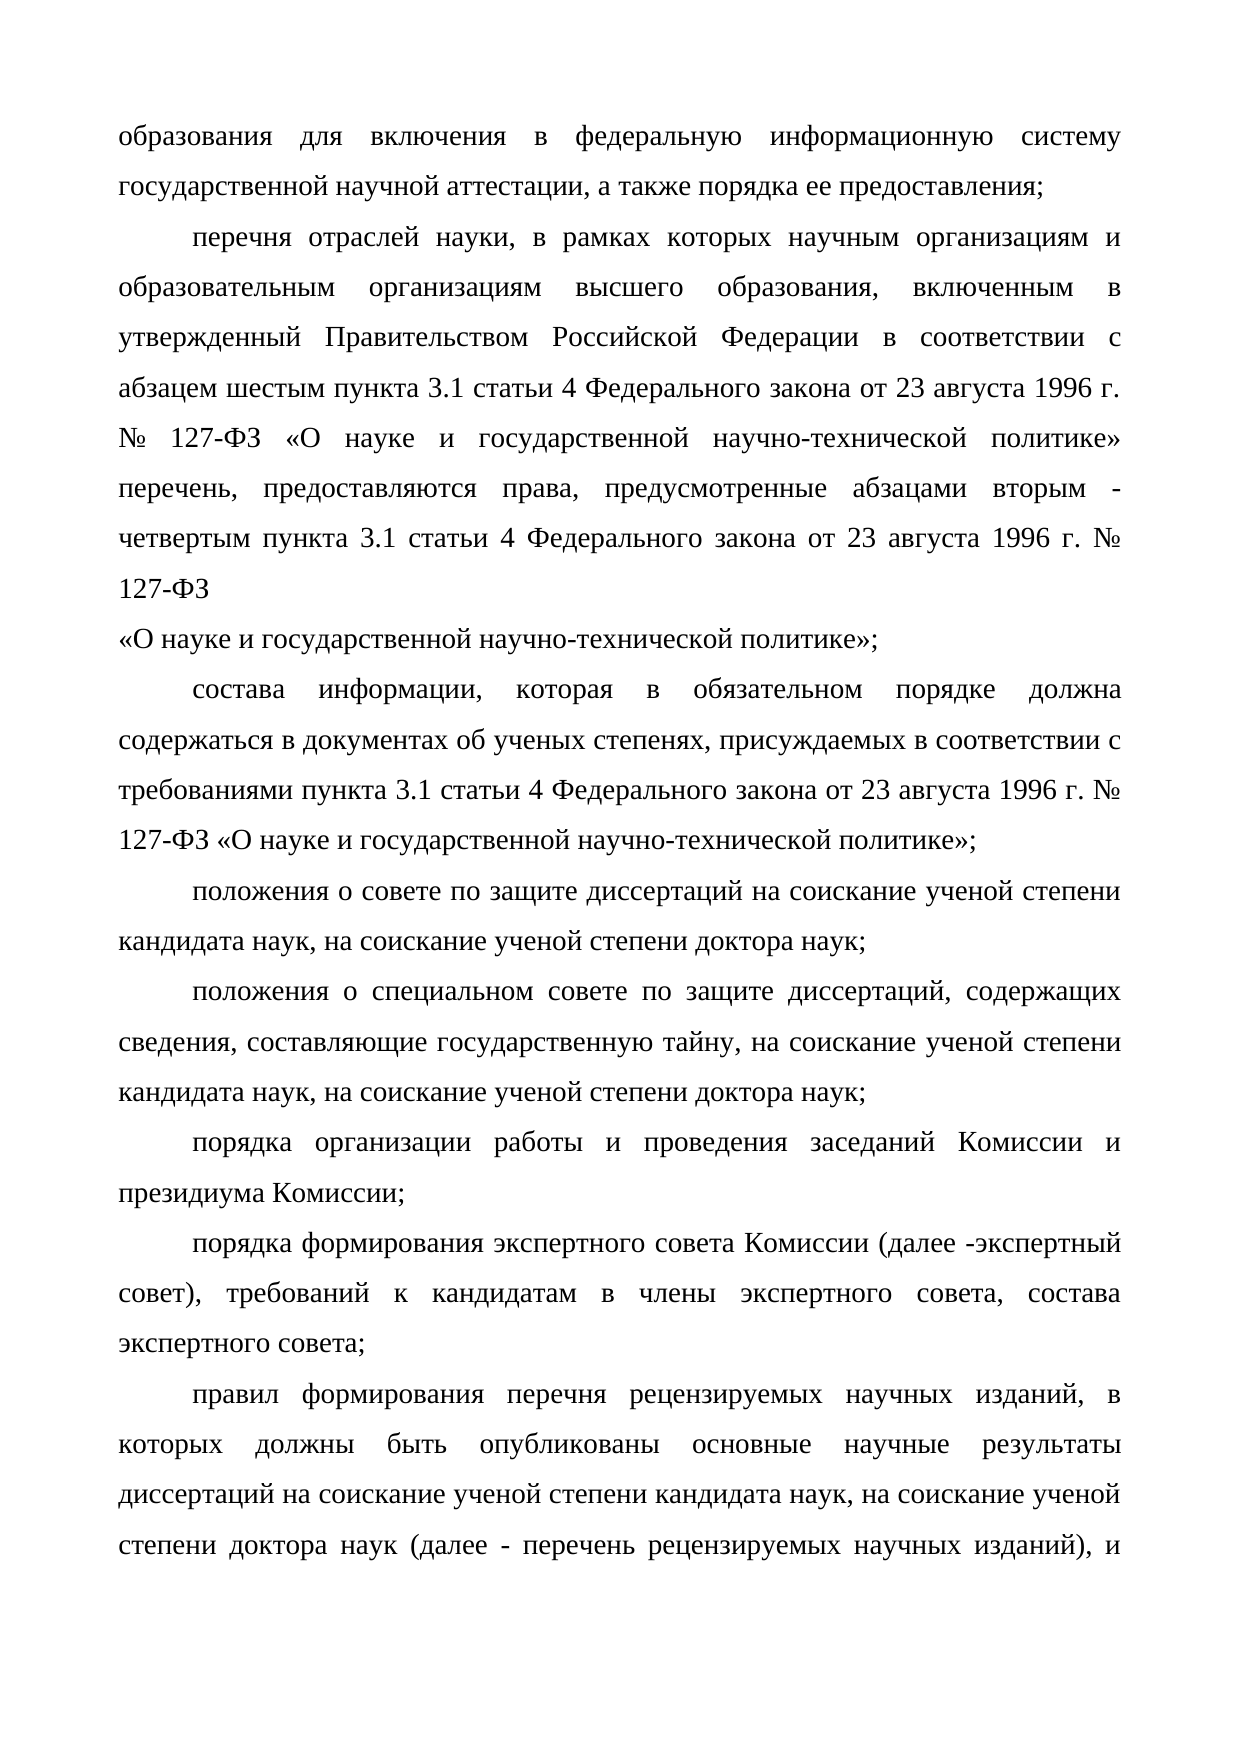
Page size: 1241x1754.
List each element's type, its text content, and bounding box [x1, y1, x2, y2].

text положения о совете по защите диссертаций на соискание ученой степени кандидата наук, на соискание ученой степени доктора наук; [118, 873, 1122, 957]
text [118, 118, 1122, 202]
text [118, 1376, 1122, 1560]
text порядка формирования экспертного совета Комиссии (далее -экспертный совет), требований к кандидатам в члены экспертного совета, состава экспертного совета; [118, 1225, 1122, 1359]
text положения о специальном совете по защите диссертаций, содержащих сведения, составляющие государственную тайну, на соискание ученой степени кандидата наук, на соискание ученой степени доктора наук; [118, 973, 1122, 1108]
text состава информации, которая в обязательном порядке должна содержаться в документах об ученых степенях, присуждаемых в соответствии с требованиями пункта 3.1 статьи 4 Федерального закона от 23 августа 1996 г. № 127-ФЗ «О науке и государственной научно-технической политике»; [118, 672, 1122, 856]
text порядка организации работы и проведения заседаний Комиссии и президиума Комиссии; [118, 1124, 1122, 1208]
text перечня отраслей науки, в рамках которых научным организациям и образовательным организациям высшего образования, включенным в утвержденный Правительством Российской Федерации в соответствии с абзацем шестым пункта 3.1 статьи 4 Федерального закона от 23 августа 1996 г. № 127-ФЗ «О науке и государственной научно-технической политике» перечень, предоставляются права, предусмотренные абзацами вторым - четвертым пункта 3.1 статьи 4 Федерального закона от 23 августа 1996 г. № 127-ФЗ «О науке и государственной научно-технической политике»; [118, 219, 1122, 655]
